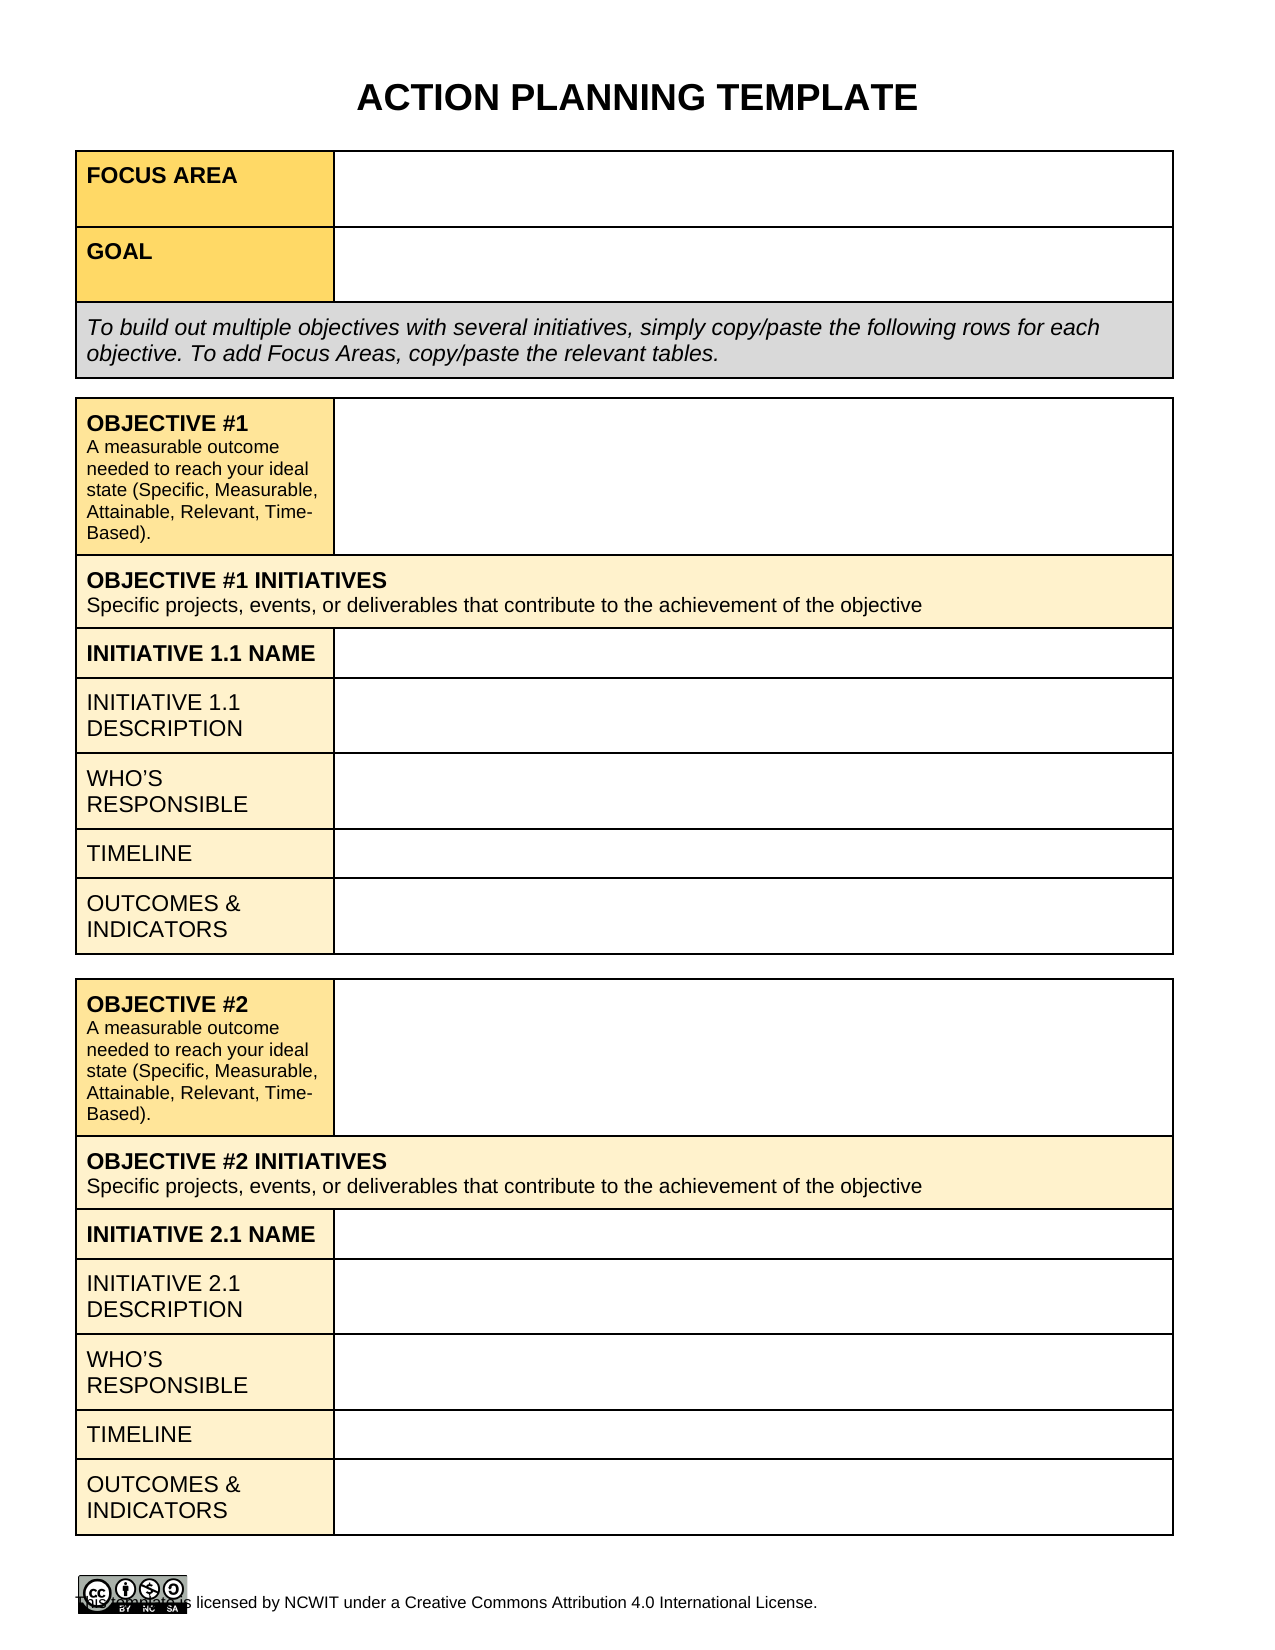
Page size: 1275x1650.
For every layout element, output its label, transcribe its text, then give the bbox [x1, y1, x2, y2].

table_cell To build out multiple objectives with several initiatives, simply copy/paste the following rows for each objective. To add Focus Areas, copy/paste the relevant tables. [77, 303, 1172, 377]
table_cell OBJECTIVE #1 INITIATIVES Specific projects, events, or deliverables that contribute to the achievement of the objective [77, 556, 1172, 627]
table_cell INITIATIVE 1.1 DESCRIPTION [77, 679, 333, 752]
table_cell [335, 1210, 1172, 1258]
table_cell [335, 830, 1172, 877]
table_cell TIMELINE [77, 1411, 333, 1458]
table_cell [335, 879, 1172, 953]
table_cell WHO’S RESPONSIBLE [77, 1335, 333, 1409]
picture [78, 1575, 188, 1614]
table_cell [335, 629, 1172, 677]
table_cell WHO’S RESPONSIBLE [77, 754, 333, 828]
table_header OBJECTIVE #1 A measurable outcome needed to reach your ideal state (Specific, Measurable, Attainable, Relevant, Time-Based). [77, 399, 333, 554]
table_cell [335, 1460, 1172, 1534]
table_header [335, 980, 1172, 1135]
table_header [335, 399, 1172, 554]
table_cell [335, 754, 1172, 828]
table_cell OUTCOMES & INDICATORS [77, 1460, 333, 1534]
table_cell [335, 1260, 1172, 1333]
table_cell [335, 1411, 1172, 1458]
table_cell INITIATIVE 2.1 DESCRIPTION [77, 1260, 333, 1333]
table_cell GOAL [77, 228, 333, 301]
table_cell OUTCOMES & INDICATORS [77, 879, 333, 953]
table_cell INITIATIVE 1.1 NAME [77, 629, 333, 677]
table_header FOCUS AREA [77, 152, 333, 226]
table_cell [335, 1335, 1172, 1409]
table_cell TIMELINE [77, 830, 333, 877]
table_cell [335, 679, 1172, 752]
subtitle ACTION PLANNING TEMPLATE [75, 75, 1200, 118]
table_header [335, 152, 1172, 226]
table_header OBJECTIVE #2 A measurable outcome needed to reach your ideal state (Specific, Measurable, Attainable, Relevant, Time-Based). [77, 980, 333, 1135]
table_cell OBJECTIVE #2 INITIATIVES Specific projects, events, or deliverables that contribute to the achievement of the objective [77, 1137, 1172, 1208]
table_cell INITIATIVE 2.1 NAME [77, 1210, 333, 1258]
table_cell [335, 228, 1172, 301]
